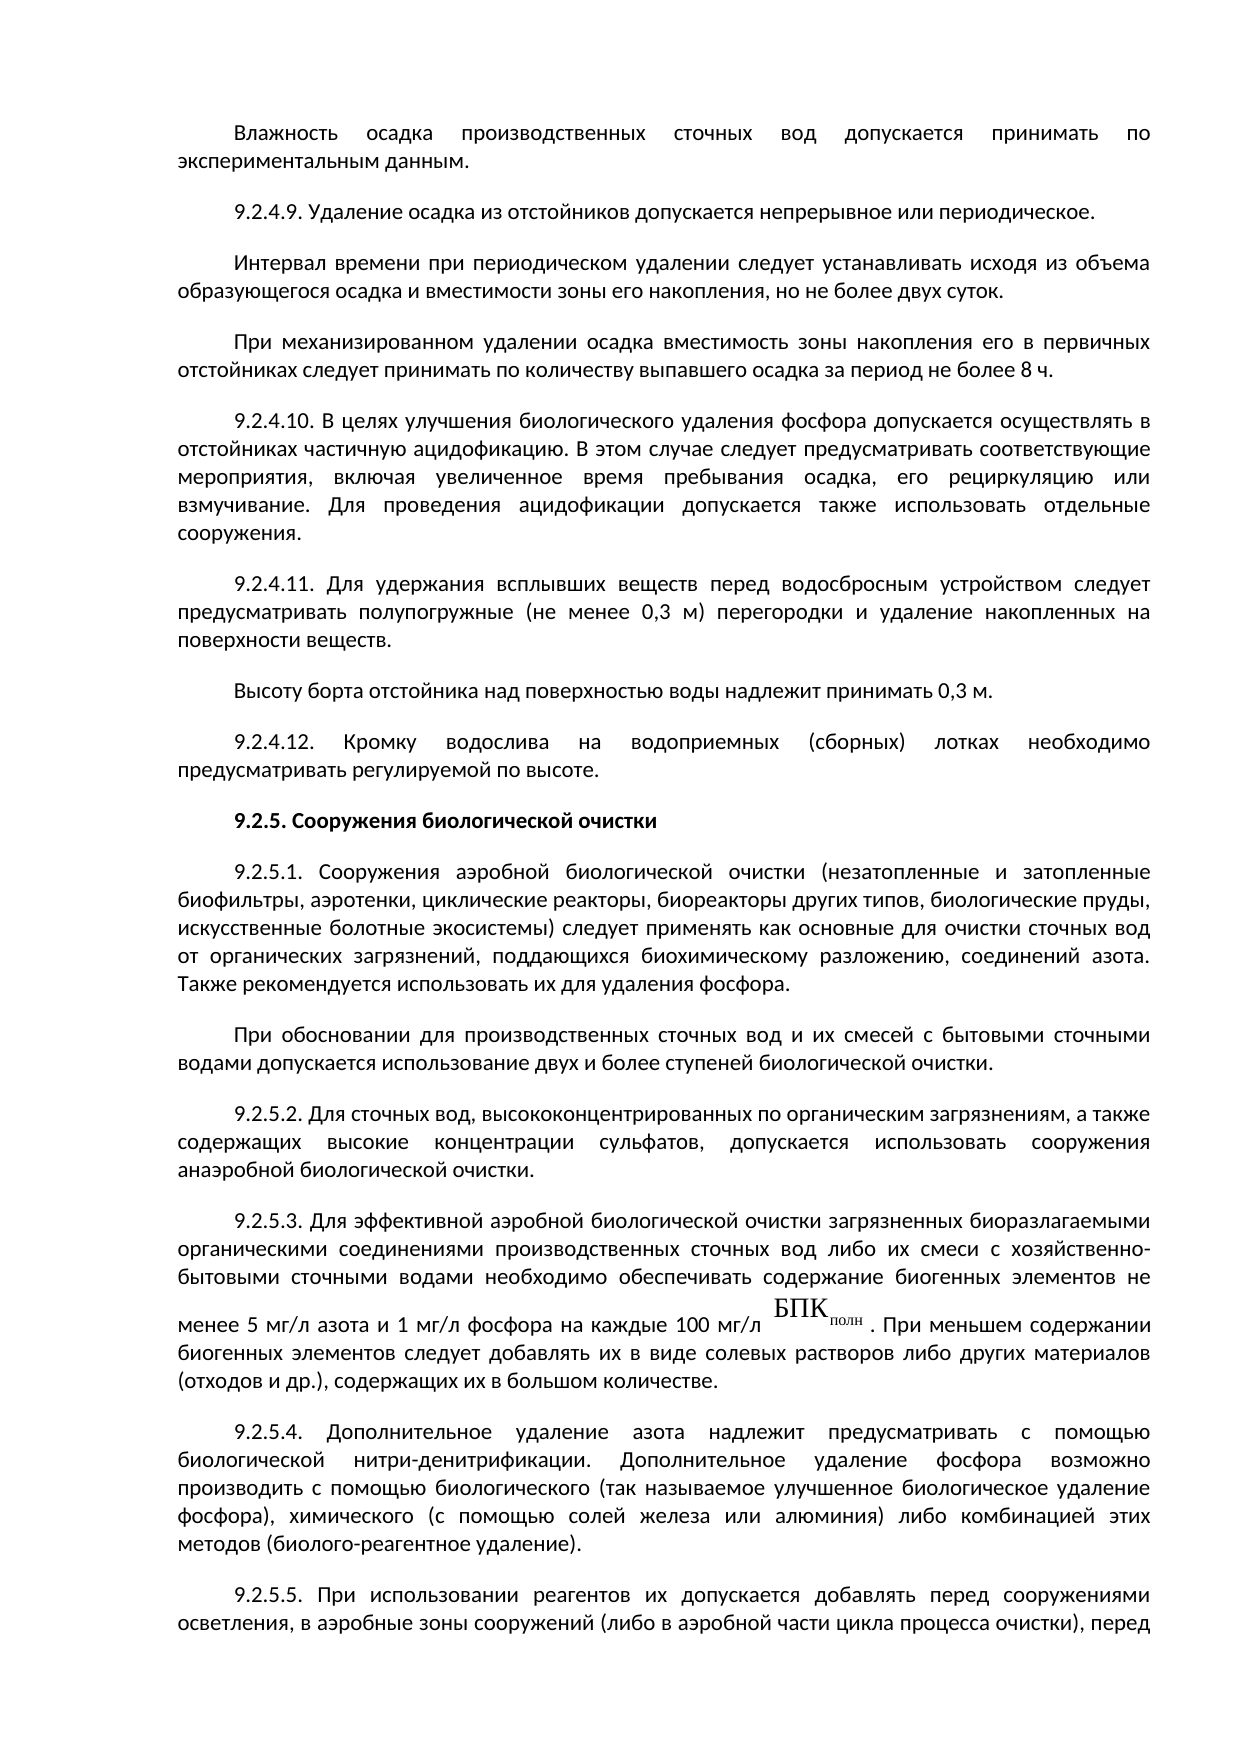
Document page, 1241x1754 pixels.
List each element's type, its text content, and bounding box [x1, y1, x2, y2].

text Влажность осадка производственных сточных вод допускается принимать по экспериментальным данным. [177, 118, 1152, 174]
text Высоту борта отстойника над поверхностью воды надлежит принимать 0,3 м. [177, 676, 1152, 704]
text 9.2.4.12. Кромку водослива на водоприемных (сборных) лотках необходимо предусматривать регулируемой по высоте. [177, 727, 1152, 783]
text 9.2.4.11. Для удержания всплывших веществ перед водосбросным устройством следует предусматривать полупогружные (не менее 0,3 м) перегородки и удаление накопленных на поверхности веществ. [177, 569, 1152, 653]
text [177, 1580, 1152, 1636]
text 9.2.5.1. Сооружения аэробной биологической очистки (незатопленные и затопленные биофильтры, аэротенки, циклические реакторы, биореакторы других типов, биологические пруды, искусственные болотные экосистемы) следует применять как основные для очистки сточных вод от органических загрязнений, поддающихся биохимическому разложению, соединений азота. Также рекомендуется использовать их для удаления фосфора. [177, 857, 1152, 997]
text 9.2.5.3. Для эффективной аэробной биологической очистки загрязненных биоразлагаемыми органическими соединениями производственных сточных вод либо их смеси с хозяйственно-бытовыми сточными водами необходимо обеспечивать содержание биогенных элементов не менее 5 мг/л азота и 1 мг/л фосфора на каждые 100 мг/л . При меньшем содержании биогенных элементов следует добавлять их в виде солевых растворов либо других материалов (отходов и др.), содержащих их в большом количестве. [177, 1206, 1152, 1394]
text При обосновании для производственных сточных вод и их смесей с бытовыми сточными водами допускается использование двух и более ступеней биологической очистки. [177, 1020, 1152, 1076]
text Интервал времени при периодическом удалении следует устанавливать исходя из объема образующегося осадка и вместимости зоны его накопления, но не более двух суток. [177, 248, 1152, 304]
text При механизированном удалении осадка вместимость зоны накопления его в первичных отстойниках следует принимать по количеству выпавшего осадка за период не более 8 ч. [177, 327, 1152, 383]
text 9.2.5.2. Для сточных вод, высококонцентрированных по органическим загрязнениям, а также содержащих высокие концентрации сульфатов, допускается использовать сооружения анаэробной биологической очистки. [177, 1099, 1152, 1183]
title 9.2.5. Сооружения биологической очистки [177, 806, 1152, 834]
text 9.2.5.4. Дополнительное удаление азота надлежит предусматривать с помощью биологической нитри-денитрификации. Дополнительное удаление фосфора возможно производить с помощью биологического (так называемое улучшенное биологическое удаление фосфора), химического (с помощью солей железа или алюминия) либо комбинацией этих методов (биолого-реагентное удаление). [177, 1417, 1152, 1557]
text 9.2.4.9. Удаление осадка из отстойников допускается непрерывное или периодическое. [177, 197, 1152, 225]
text 9.2.4.10. В целях улучшения биологического удаления фосфора допускается осуществлять в отстойниках частичную ацидофикацию. В этом случае следует предусматривать соответствующие мероприятия, включая увеличенное время пребывания осадка, его рециркуляцию или взмучивание. Для проведения ацидофикации допускается также использовать отдельные сооружения. [177, 406, 1152, 546]
